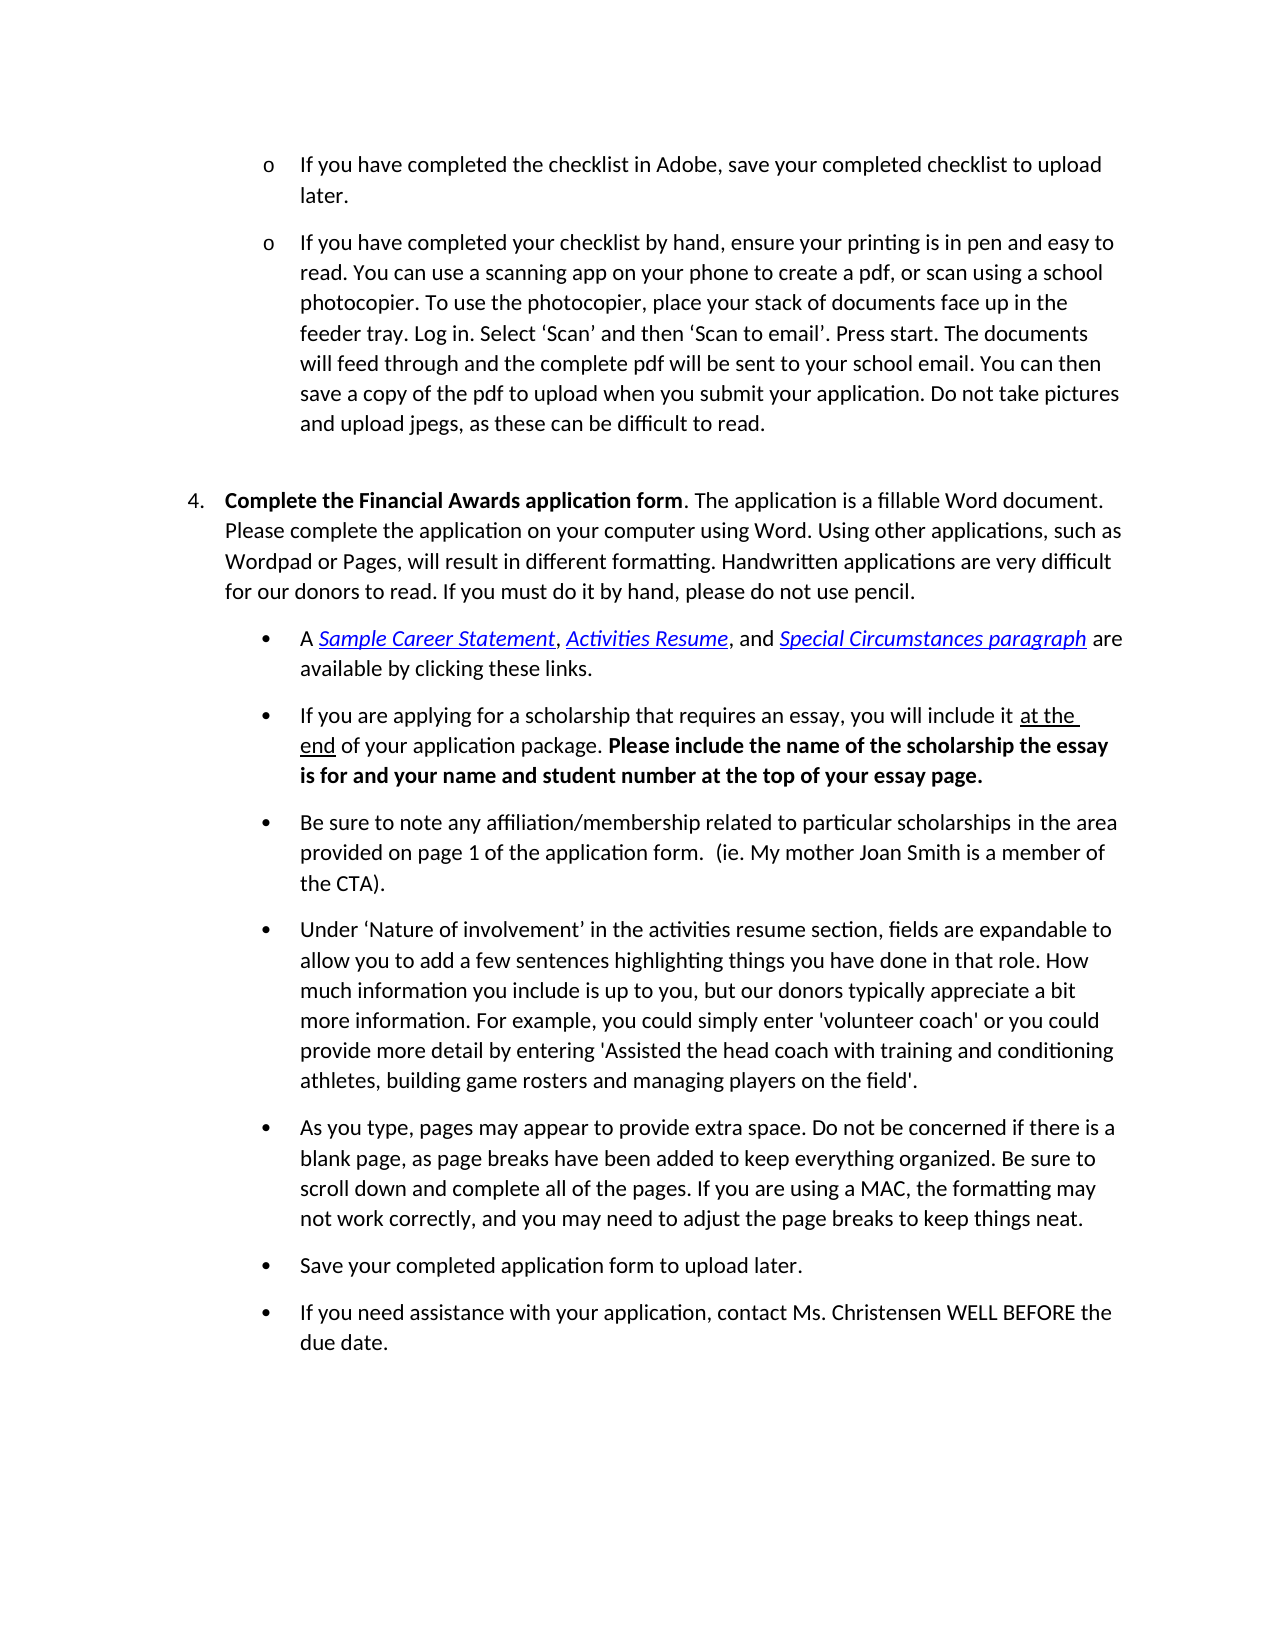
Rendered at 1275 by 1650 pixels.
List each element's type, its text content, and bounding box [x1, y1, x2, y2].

list Under ‘Nature of involvement’ in the activities resume section, fields are expandable to allow you to add a few sentences highlighting things you have done in that role. How much information you include is up to you, but our donors typically appreciate a bit more information. For example, you could simply enter 'volunteer coach' or you could provide more detail by entering 'Assisted the head coach with training and conditioning athletes, building game rosters and managing players on the field'. [262, 916, 1125, 1095]
list If you need assistance with your application, contact Ms. Christensen WELL BEFORE the due date. [262, 1298, 1125, 1386]
list If you have completed the checklist in Adobe, save your completed checklist to upload later. [262, 150, 1125, 209]
list Be sure to note any affiliation/membership related to particular scholarships in the area provided on page 1 of the application form. (ie. My mother Joan Smith is a member of the CTA). [262, 808, 1125, 897]
list As you type, pages may appear to provide extra space. Do not be concerned if there is a blank page, as page breaks have been added to keep everything organized. Be sure to scroll down and complete all of the pages. If you are using a MAC, the formatting may not work correctly, and you may need to adjust the page breaks to keep things neat. [262, 1113, 1125, 1232]
list Complete the Financial Awards application form. The application is a fillable Word document. Please complete the application on your computer using Word. Using other applications, such as Wordpad or Pages, will result in different formatting. Handwritten applications are very difficult for our donors to read. If you must do it by hand, please do not use pencil. [187, 486, 1125, 605]
list Save your completed application form to upload later. [262, 1251, 1125, 1279]
list If you have completed your checklist by hand, ensure your printing is in pen and easy to read. You can use a scanning app on your phone to create a pdf, or scan using a school photocopier. To use the photocopier, place your stack of documents face up in the feeder tray. Log in. Select ‘Scan’ and then ‘Scan to email’. Press start. The documents will feed through and the complete pdf will be sent to your school email. You can then save a copy of the pdf to upload when you submit your application. Do not take pictures and upload jpegs, as these can be difficult to read. [262, 228, 1125, 468]
list If you are applying for a scholarship that requires an essay, you will include it at the end of your application package. Please include the name of the scholarship the essay is for and your name and student number at the top of your essay page. [262, 701, 1125, 789]
list A Sample Career Statement, Activities Resume, and Special Circumstances paragraph are available by clicking these links. [262, 624, 1125, 682]
